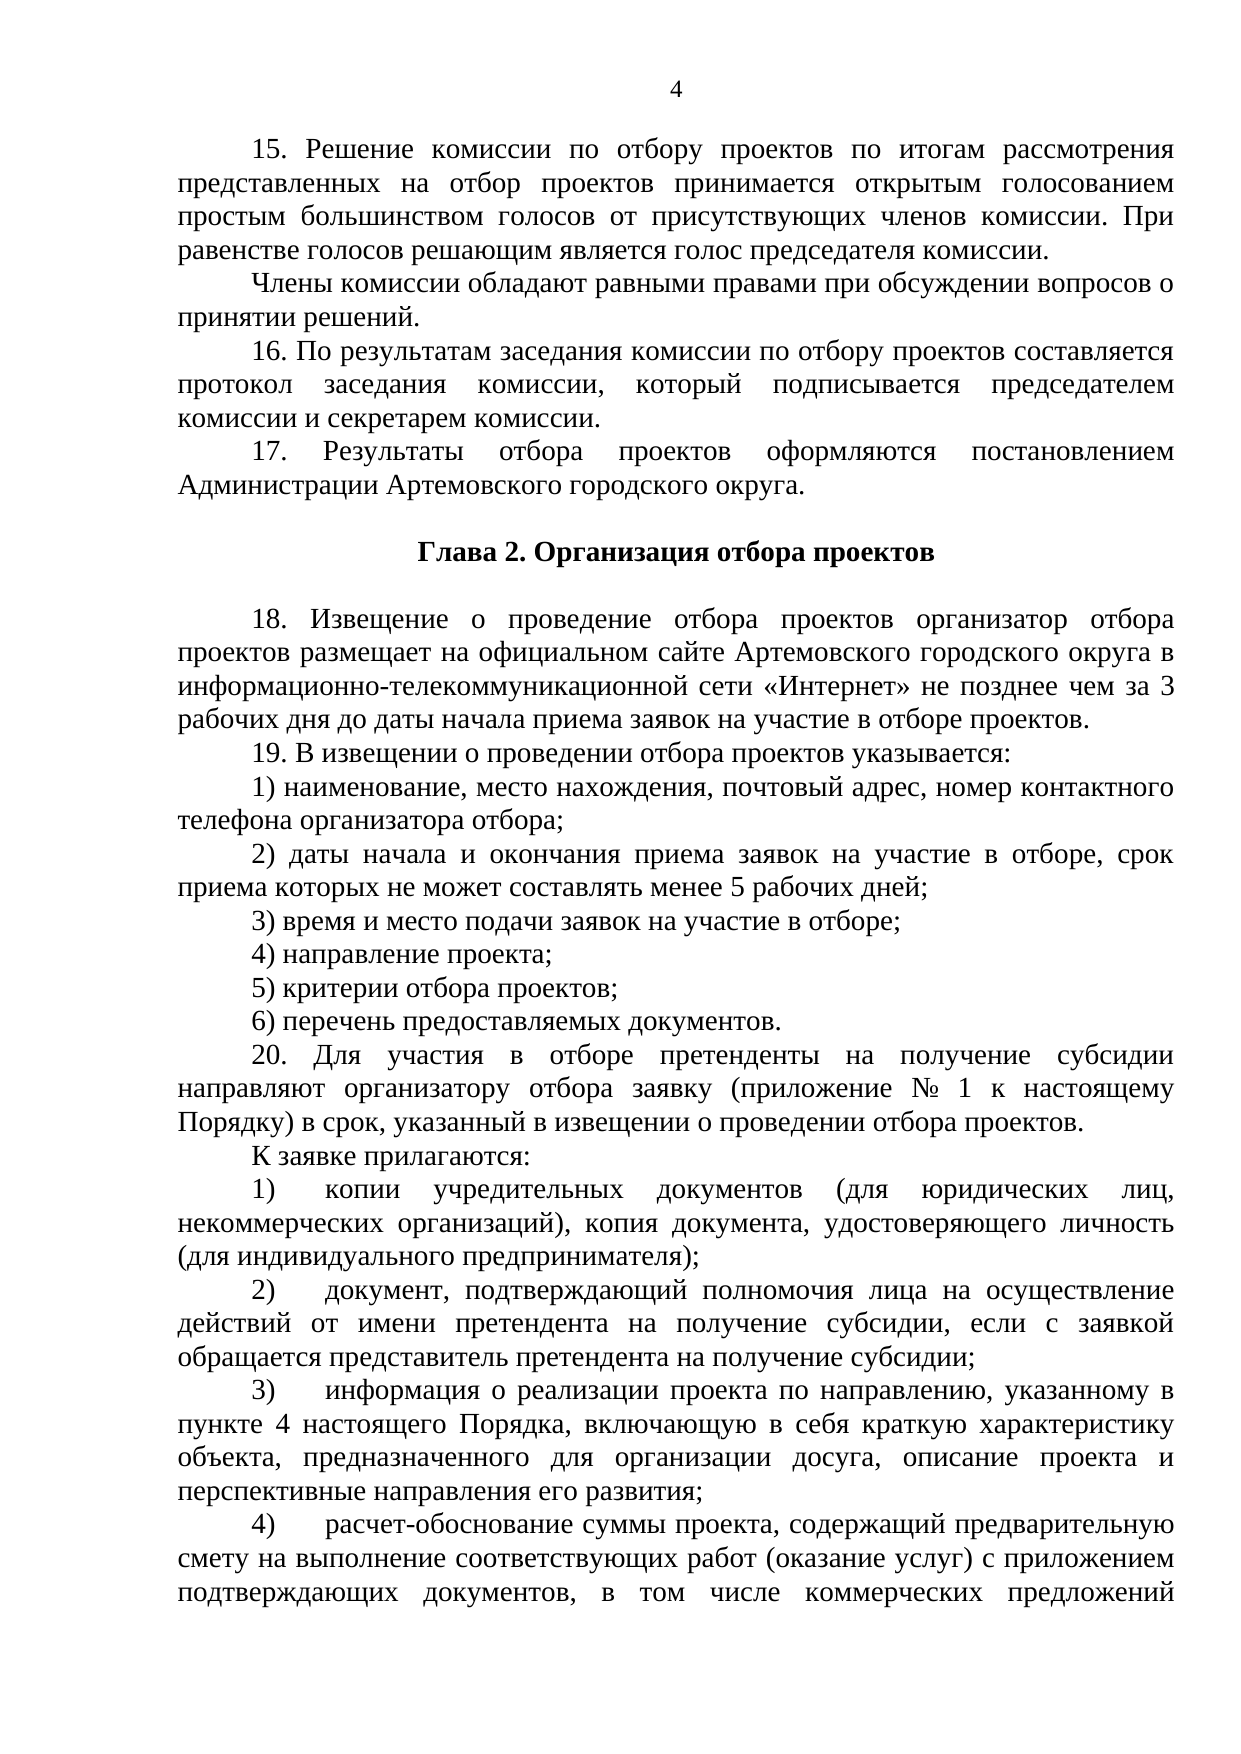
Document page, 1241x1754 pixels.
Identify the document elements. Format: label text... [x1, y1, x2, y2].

text 16. По результатам заседания комиссии по отбору проектов составляется протокол заседания комиссии, который подписывается председателем комиссии и секретарем комиссии. [177, 333, 1175, 433]
text Члены комиссии обладают равными правами при обсуждении вопросов о принятии решений. [177, 266, 1175, 333]
text 19. В извещении о проведении отбора проектов указывается: [177, 735, 1175, 769]
list информация о реализации проекта по направлению, указанному в пункте 4 настоящего Порядка, включающую в себя краткую характеристику объекта, предназначенного для организации досуга, описание проекта и перспективные направления его развития; [177, 1372, 1175, 1507]
text 3) время и место подачи заявок на участие в отборе; [177, 903, 1175, 936]
text 6) перечень предоставляемых документов. [177, 1003, 1175, 1037]
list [177, 1507, 1175, 1607]
text 1) наименование, место нахождения, почтовый адрес, номер контактного телефона организатора отбора; [177, 769, 1175, 836]
text 15. Решение комиссии по отбору проектов по итогам рассмотрения представленных на отбор проектов принимается открытым голосованием простым большинством голосов от присутствующих членов комиссии. При равенстве голосов решающим является голос председателя комиссии. [177, 131, 1175, 266]
text К заявке прилагаются: [177, 1138, 1175, 1171]
text Глава 2. Организация отбора проектов [177, 534, 1175, 567]
text 4) направление проекта; [177, 936, 1175, 970]
text 18. Извещение о проведение отбора проектов организатор отбора проектов размещает на официальном сайте Артемовского городского округа в информационно-телекоммуникационной сети «Интернет» не позднее чем за 3 рабочих дня до даты начала приема заявок на участие в отборе проектов. [177, 601, 1175, 735]
text 17. Результаты отбора проектов оформляются постановлением Администрации Артемовского городского округа. [177, 433, 1175, 500]
text 20. Для участия в отборе претенденты на получение субсидии направляют организатору отбора заявку (приложение № 1 к настоящему Порядку) в срок, указанный в извещении о проведении отбора проектов. [177, 1037, 1175, 1138]
list документ, подтверждающий полномочия лица на осуществление действий от имени претендента на получение субсидии, если с заявкой обращается представитель претендента на получение субсидии; [177, 1272, 1175, 1372]
text 2) даты начала и окончания приема заявок на участие в отборе, срок приема которых не может составлять менее 5 рабочих дней; [177, 836, 1175, 903]
list копии учредительных документов (для юридических лиц, некоммерческих организаций), копия документа, удостоверяющего личность (для индивидуального предпринимателя); [177, 1171, 1175, 1272]
text 5) критерии отбора проектов; [177, 970, 1175, 1003]
